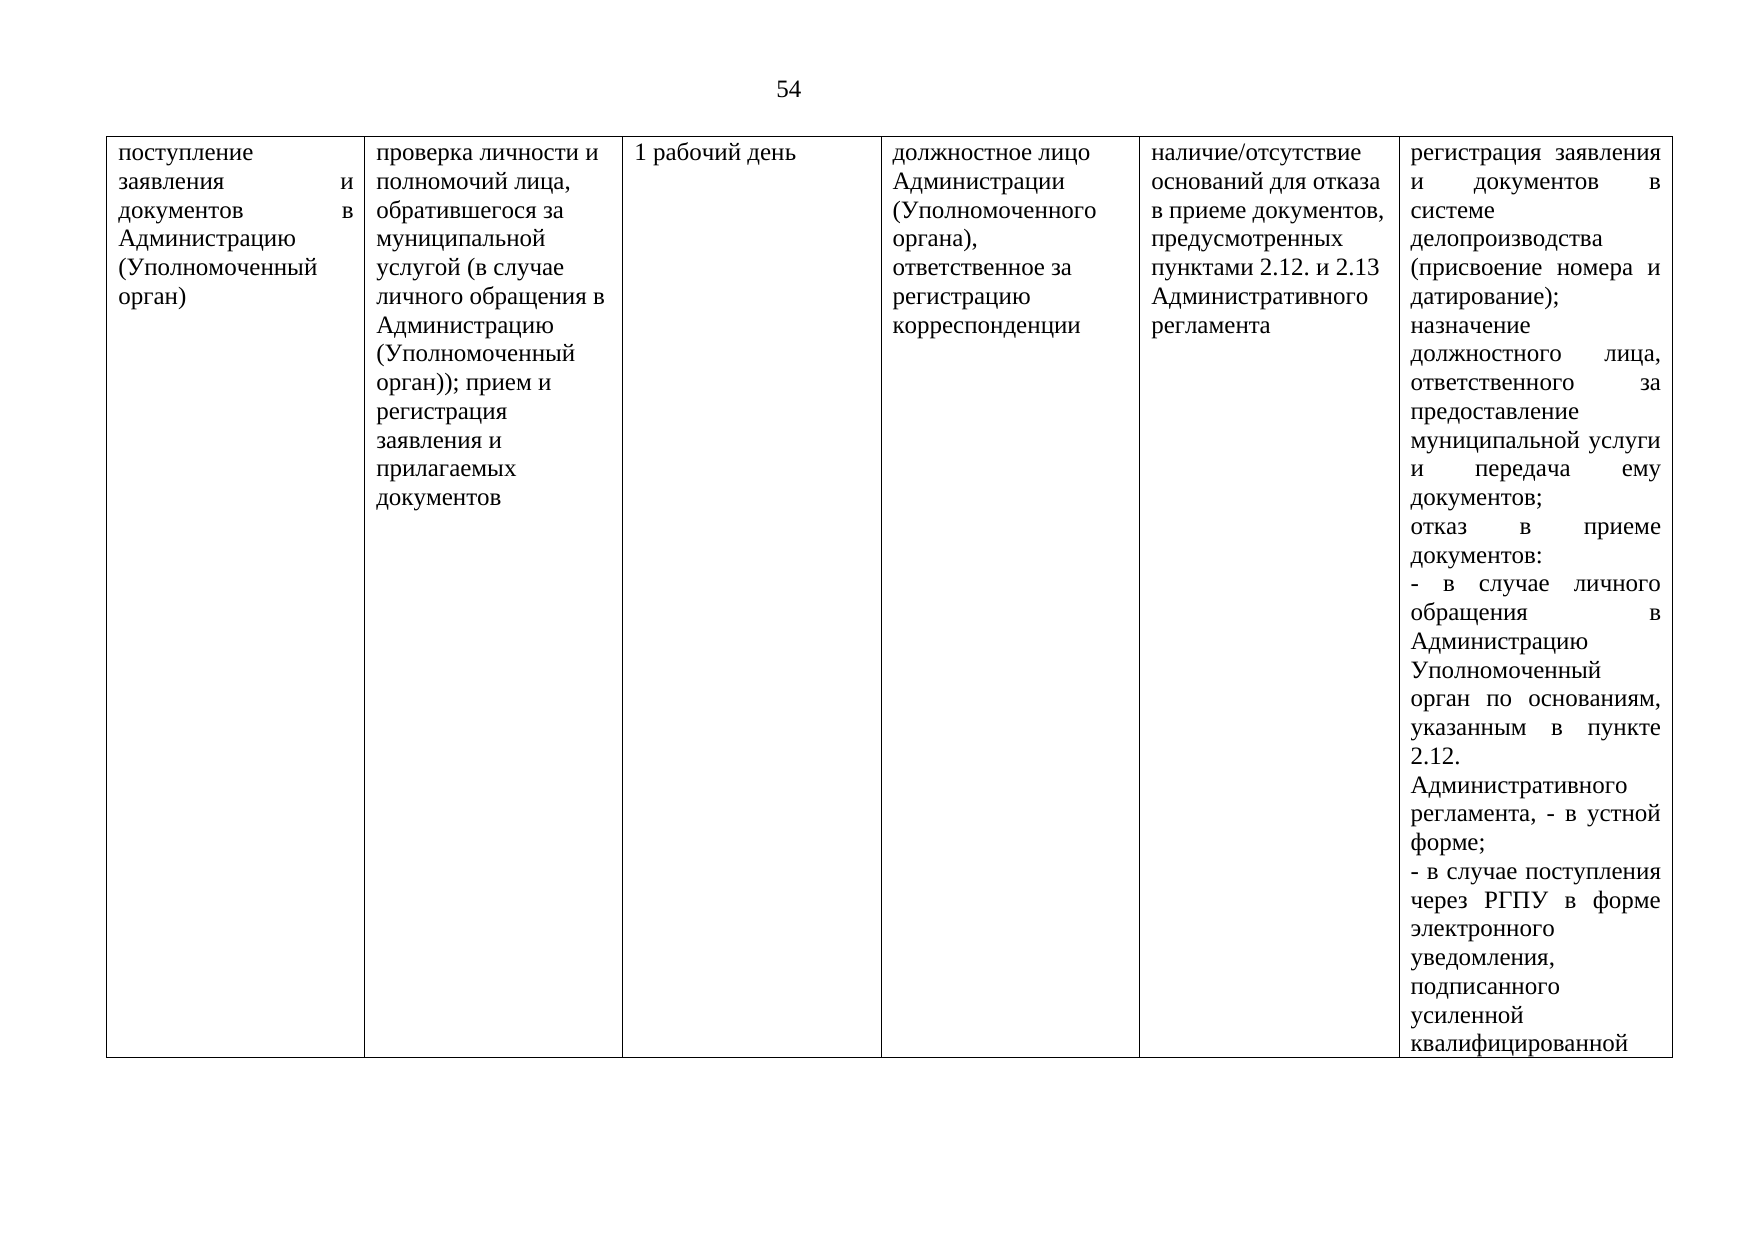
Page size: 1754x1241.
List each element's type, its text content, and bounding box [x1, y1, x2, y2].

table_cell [1140, 137, 1399, 1057]
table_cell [365, 137, 622, 1057]
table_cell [1400, 137, 1672, 1057]
table_cell 1 рабочий день [623, 137, 881, 1057]
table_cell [882, 137, 1139, 1057]
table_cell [107, 137, 364, 1057]
